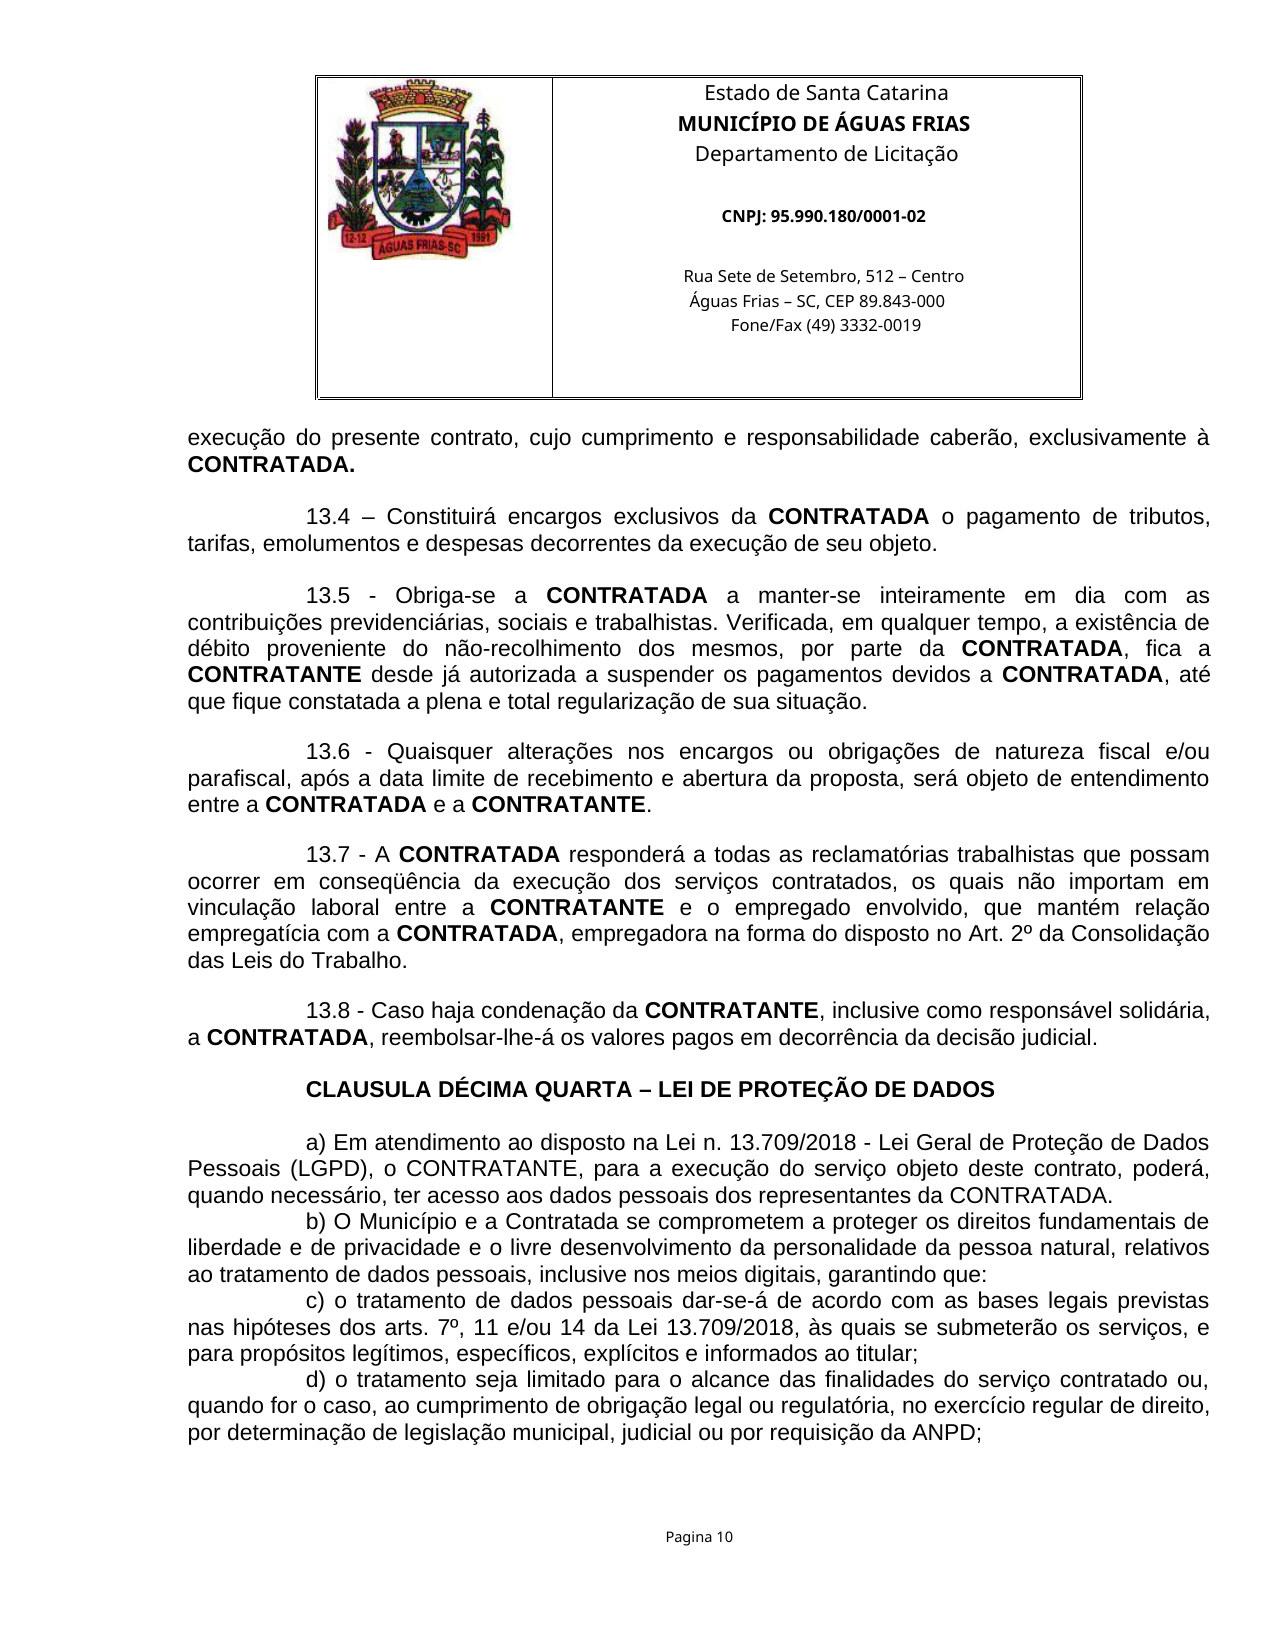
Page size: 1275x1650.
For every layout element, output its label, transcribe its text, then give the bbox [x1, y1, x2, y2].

text 13.7 - A CONTRATADA responderá a todas as reclamatórias trabalhistas que possam ocorrer em conseqüência da execução dos serviços contratados, os quais não importam em vinculação laboral entre a CONTRATANTE e o empregado envolvido, que mantém relação empregatícia com a CONTRATADA, empregadora na forma do disposto no Art. 2º da Consolidação das Leis do Trabalho. [187, 841, 1211, 973]
text c) o tratamento de dados pessoais dar-se-á de acordo com as bases legais previstas nas hipóteses dos arts. 7º, 11 e/ou 14 da Lei 13.709/2018, às quais se submeterão os serviços, e para propósitos legítimos, específicos, explícitos e informados ao titular; [187, 1287, 1211, 1366]
text a) Em atendimento ao disposto na Lei n. 13.709/2018 - Lei Geral de Proteção de Dados Pessoais (LGPD), o CONTRATANTE, para a execução do serviço objeto deste contrato, poderá, quando necessário, ter acesso aos dados pessoais dos representantes da CONTRATADA. [187, 1129, 1211, 1208]
picture [327, 78, 514, 260]
text 13.6 - Quaisquer alterações nos encargos ou obrigações de natureza fiscal e/ou parafiscal, após a data limite de recebimento e abertura da proposta, será objeto de entendimento entre a CONTRATADA e a CONTRATANTE. [187, 738, 1211, 817]
text 13.4 – Constituirá encargos exclusivos da CONTRATADA o pagamento de tributos, tarifas, emolumentos e despesas decorrentes da execução de seu objeto. [187, 503, 1211, 556]
text 13.8 - Caso haja condenação da CONTRATANTE, inclusive como responsável solidária, a CONTRATADA, reembolsar-lhe-á os valores pagos em decorrência da decisão judicial. [187, 997, 1211, 1050]
text b) O Município e a Contratada se comprometem a proteger os direitos fundamentais de liberdade e de privacidade e o livre desenvolvimento da personalidade da pessoa natural, relativos ao tratamento de dados pessoais, inclusive nos meios digitais, garantindo que: [187, 1208, 1211, 1287]
text CLAUSULA DÉCIMA QUARTA – LEI DE PROTEÇÃO DE DADOS [187, 1076, 1211, 1103]
text 13.5 - Obriga-se a CONTRATADA a manter-se inteiramente em dia com as contribuições previdenciárias, sociais e trabalhistas. Verificada, em qualquer tempo, a existência de débito proveniente do não-recolhimento dos mesmos, por parte da CONTRATADA, fica a CONTRATANTE desde já autorizada a suspender os pagamentos devidos a CONTRATADA, até que fique constatada a plena e total regularização de sua situação. [187, 582, 1211, 714]
text d) o tratamento seja limitado para o alcance das finalidades do serviço contratado ou, quando for o caso, ao cumprimento de obrigação legal ou regulatória, no exercício regular de direito, por determinação de legislação municipal, judicial ou por requisição da ANPD; [187, 1366, 1211, 1445]
